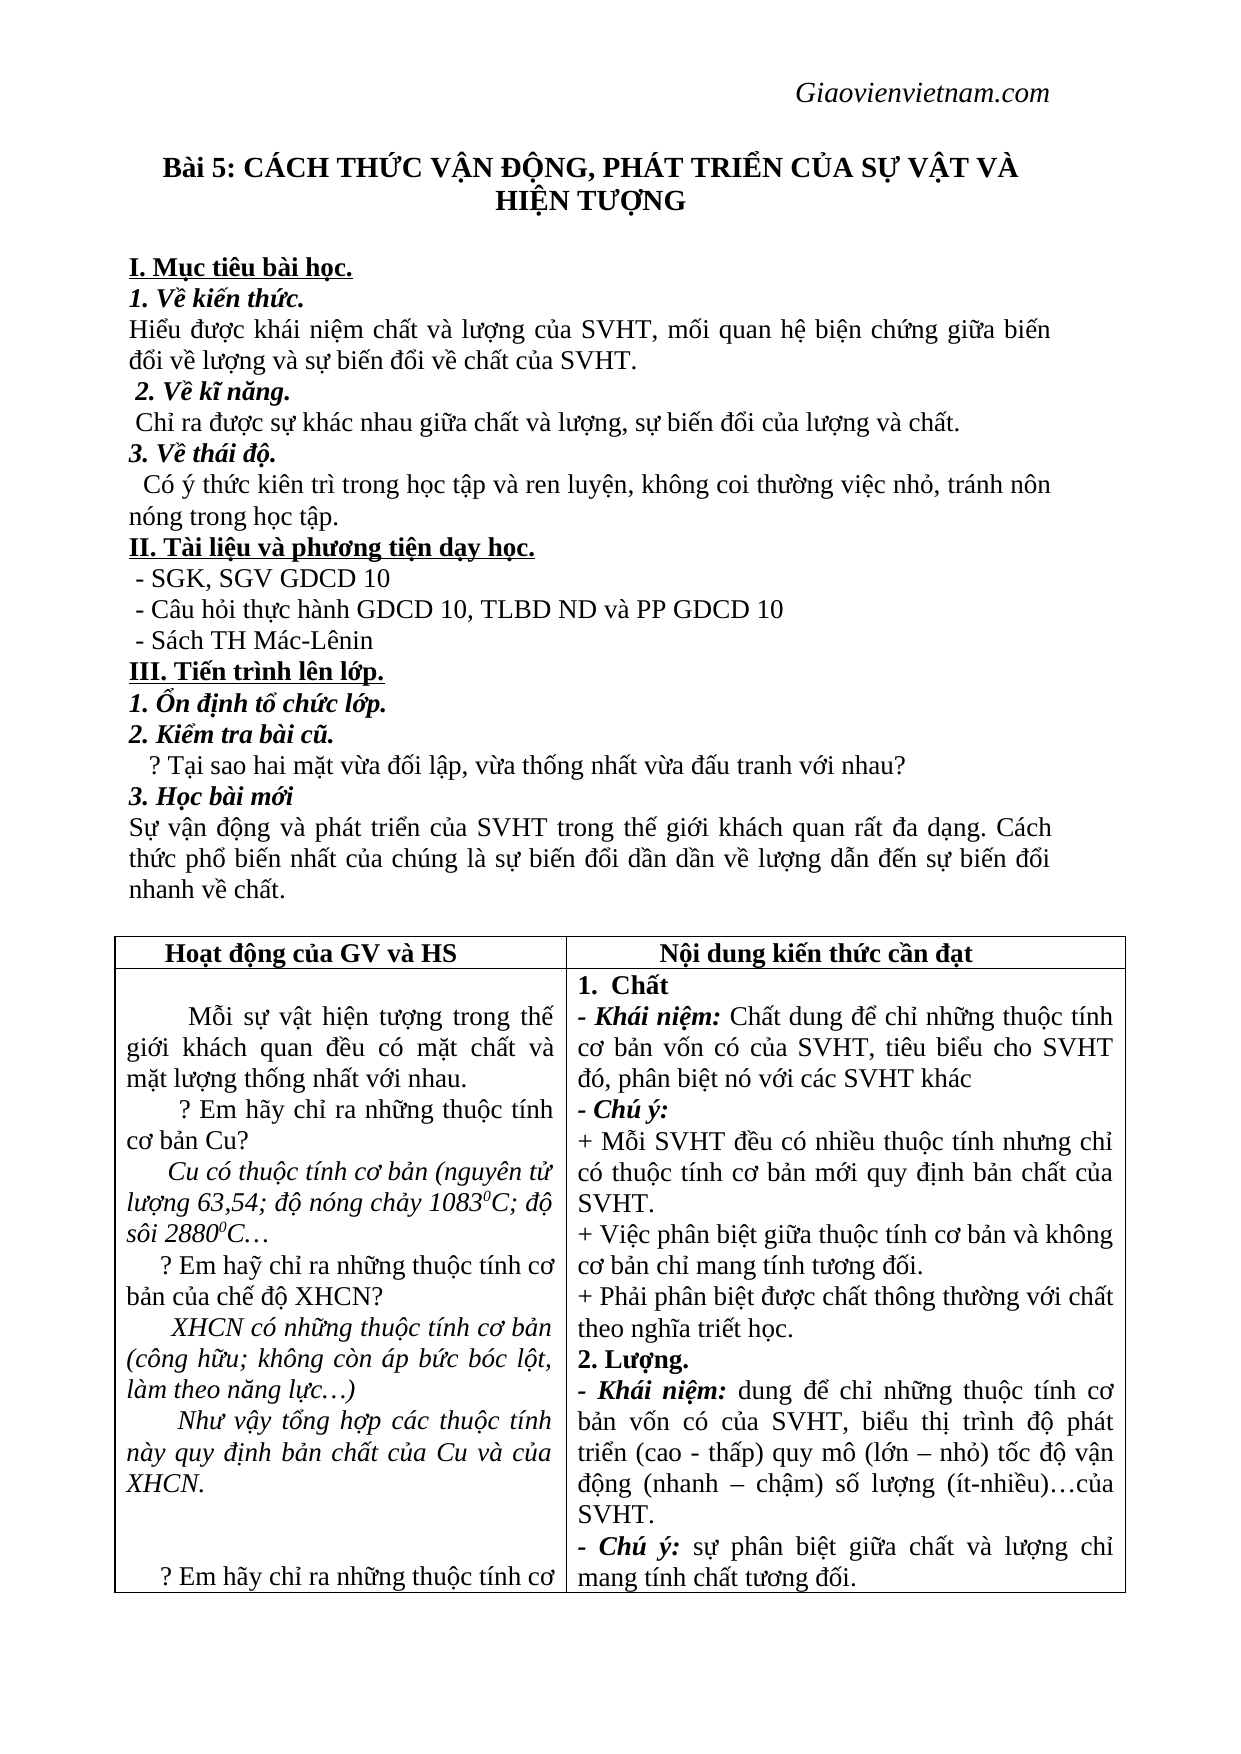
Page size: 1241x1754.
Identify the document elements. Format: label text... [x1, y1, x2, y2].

text - SGK, SGV GDCD 10 [128, 562, 1053, 593]
text 1. Ổn định tổ chức lớp. [128, 687, 1053, 718]
text 1. Về kiến thức. [128, 282, 1053, 313]
text ? Tại sao hai mặt vừa đối lập, vừa thống nhất vừa đấu tranh với nhau? [128, 749, 1053, 780]
text Có ý thức kiên trì trong học tập và ren luyện, không coi thường việc nhỏ, tránh nôn nóng trong học tập. [128, 469, 1053, 531]
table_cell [567, 969, 1125, 1592]
text I. Mục tiêu bài học. [128, 251, 1053, 282]
text III. Tiến trình lên lớp. [128, 656, 1053, 687]
text - Sách TH Mác-Lênin [128, 624, 1053, 656]
text 2. Kiểm tra bài cũ. [128, 718, 1053, 749]
text Bài 5: CÁCH THỨC VẬN ĐỘNG, PHÁT TRIỂN CỦA SỰ VẬT VÀ HIỆN TƯỢNG [128, 150, 1053, 217]
text Chỉ ra được sự khác nhau giữa chất và lượng, sự biến đổi của lượng và chất. [128, 406, 1053, 437]
table_header Hoạt động của GV và HS [116, 937, 566, 968]
text Sự vận động và phát triển của SVHT trong thế giới khách quan rất đa dạng. Cách thức phổ biến nhất của chúng là sự biến đổi dần dần về lượng dẫn đến sự biến đổi nhanh về chất. [128, 811, 1053, 905]
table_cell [116, 969, 566, 1592]
text 3. Về thái độ. [128, 437, 1053, 469]
text II. Tài liệu và phương tiện dạy học. [128, 531, 1053, 562]
text - Câu hỏi thực hành GDCD 10, TLBD ND và PP GDCD 10 [128, 593, 1053, 624]
text 3. Học bài mới [128, 780, 1053, 811]
text 2. Về kĩ năng. [128, 375, 1053, 406]
table_header Nội dung kiến thức cần đạt [567, 937, 1125, 968]
text Hiểu được khái niệm chất và lượng của SVHT, mối quan hệ biện chứng giữa biến đổi về lượng và sự biến đổi về chất của SVHT. [128, 313, 1053, 375]
